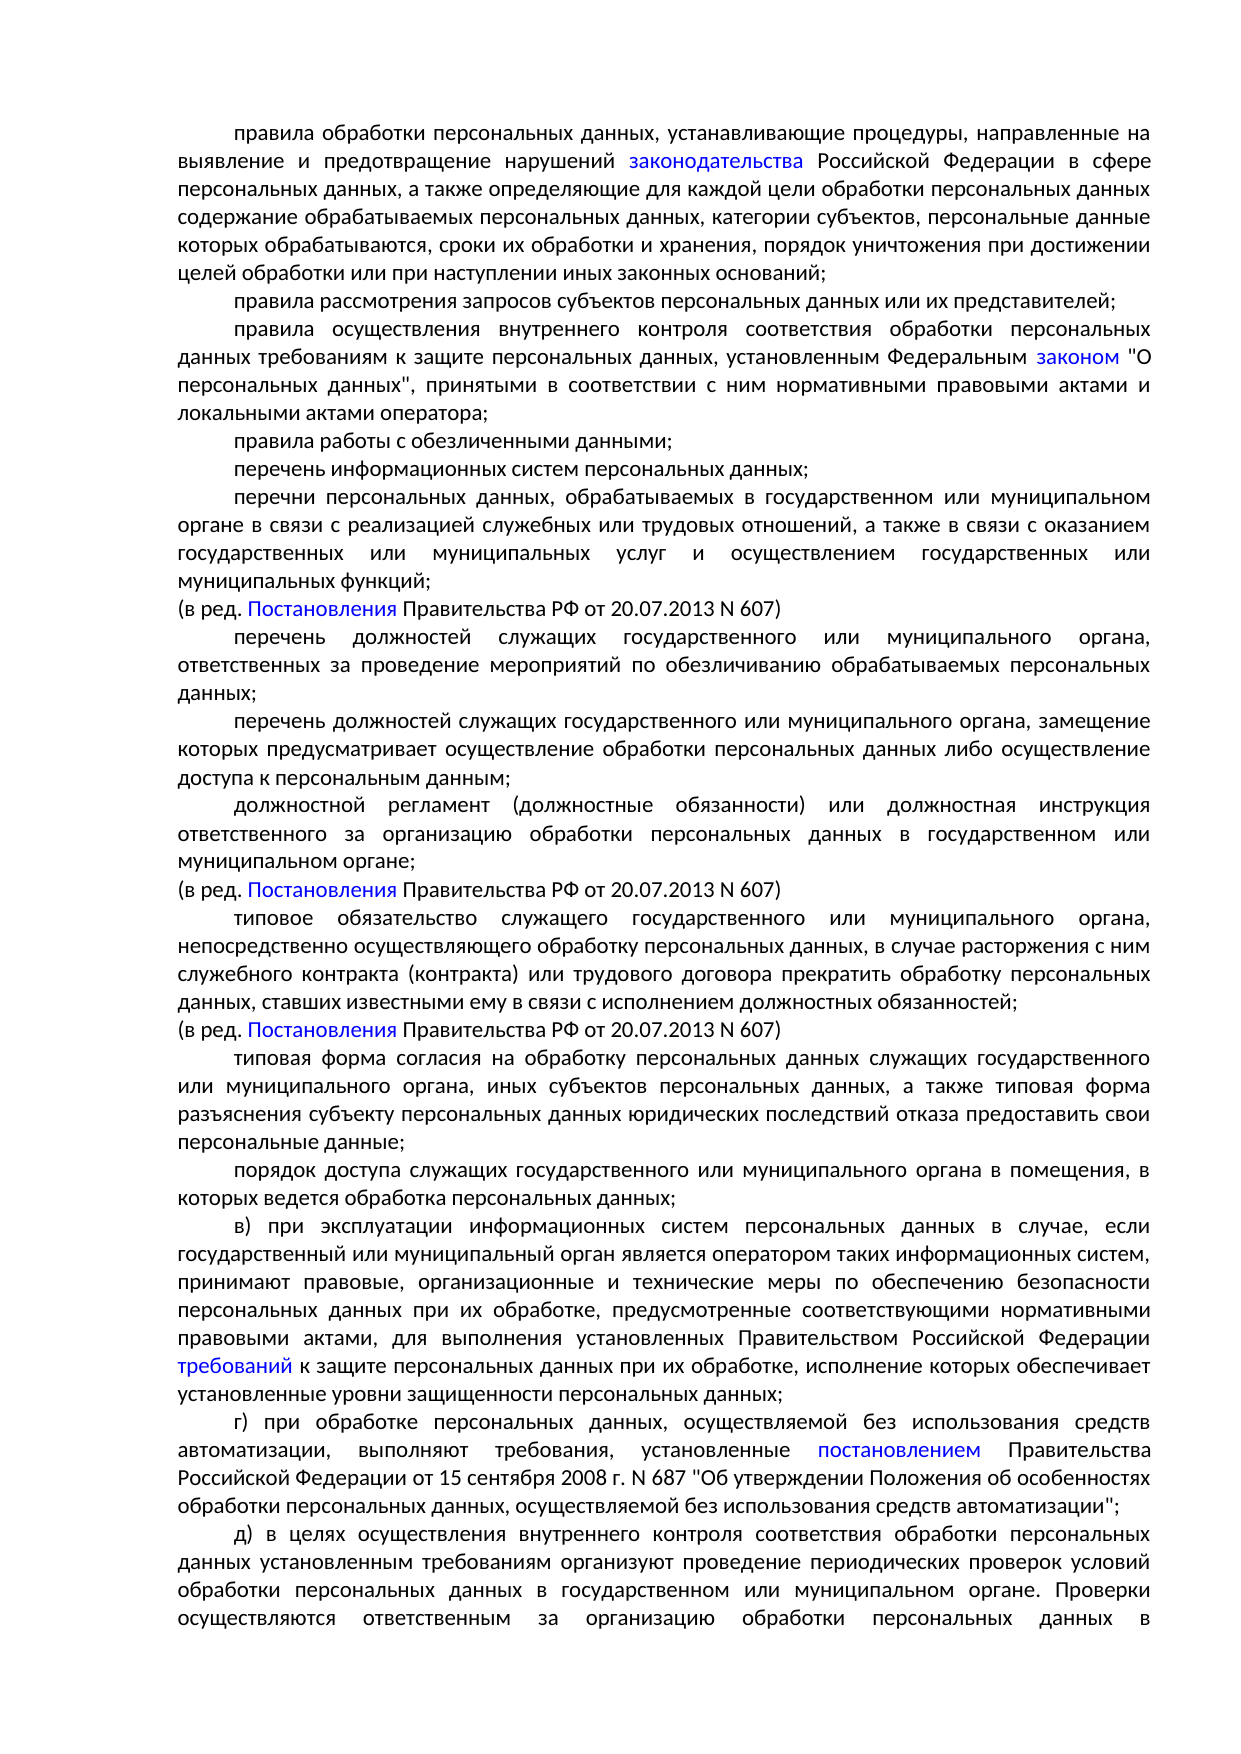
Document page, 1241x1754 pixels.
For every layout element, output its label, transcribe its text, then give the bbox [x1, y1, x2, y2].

text порядок доступа служащих государственного или муниципального органа в помещения, в которых ведется обработка персональных данных; [177, 1155, 1152, 1211]
text в) при эксплуатации информационных систем персональных данных в случае, если государственный или муниципальный орган является оператором таких информационных систем, принимают правовые, организационные и технические меры по обеспечению безопасности персональных данных при их обработке, предусмотренные соответствующими нормативными правовыми актами, для выполнения установленных Правительством Российской Федерации требований к защите персональных данных при их обработке, исполнение которых обеспечивает установленные уровни защищенности персональных данных; [177, 1211, 1152, 1407]
text перечень должностей служащих государственного или муниципального органа, замещение которых предусматривает осуществление обработки персональных данных либо осуществление доступа к персональным данным; [177, 707, 1152, 791]
text (в ред. Постановления Правительства РФ от 20.07.2013 N 607) [177, 594, 1152, 622]
text правила рассмотрения запросов субъектов персональных данных или их представителей; [177, 286, 1152, 314]
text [177, 1519, 1152, 1631]
text типовая форма согласия на обработку персональных данных служащих государственного или муниципального органа, иных субъектов персональных данных, а также типовая форма разъяснения субъекту персональных данных юридических последствий отказа предоставить свои персональные данные; [177, 1043, 1152, 1155]
text перечень информационных систем персональных данных; [177, 454, 1152, 482]
text (в ред. Постановления Правительства РФ от 20.07.2013 N 607) [177, 875, 1152, 903]
text типовое обязательство служащего государственного или муниципального органа, непосредственно осуществляющего обработку персональных данных, в случае расторжения с ним служебного контракта (контракта) или трудового договора прекратить обработку персональных данных, ставших известными ему в связи с исполнением должностных обязанностей; [177, 903, 1152, 1015]
text перечень должностей служащих государственного или муниципального органа, ответственных за проведение мероприятий по обезличиванию обрабатываемых персональных данных; [177, 622, 1152, 707]
text должностной регламент (должностные обязанности) или должностная инструкция ответственного за организацию обработки персональных данных в государственном или муниципальном органе; [177, 791, 1152, 875]
text правила осуществления внутреннего контроля соответствия обработки персональных данных требованиям к защите персональных данных, установленным Федеральным законом "О персональных данных", принятыми в соответствии с ним нормативными правовыми актами и локальными актами оператора; [177, 314, 1152, 426]
text правила работы с обезличенными данными; [177, 426, 1152, 454]
text правила обработки персональных данных, устанавливающие процедуры, направленные на выявление и предотвращение нарушений законодательства Российской Федерации в сфере персональных данных, а также определяющие для каждой цели обработки персональных данных содержание обрабатываемых персональных данных, категории субъектов, персональные данные которых обрабатываются, сроки их обработки и хранения, порядок уничтожения при достижении целей обработки или при наступлении иных законных оснований; [177, 118, 1152, 286]
text г) при обработке персональных данных, осуществляемой без использования средств автоматизации, выполняют требования, установленные постановлением Правительства Российской Федерации от 15 сентября 2008 г. N 687 "Об утверждении Положения об особенностях обработки персональных данных, осуществляемой без использования средств автоматизации"; [177, 1407, 1152, 1519]
text (в ред. Постановления Правительства РФ от 20.07.2013 N 607) [177, 1015, 1152, 1043]
text перечни персональных данных, обрабатываемых в государственном или муниципальном органе в связи с реализацией служебных или трудовых отношений, а также в связи с оказанием государственных или муниципальных услуг и осуществлением государственных или муниципальных функций; [177, 482, 1152, 594]
